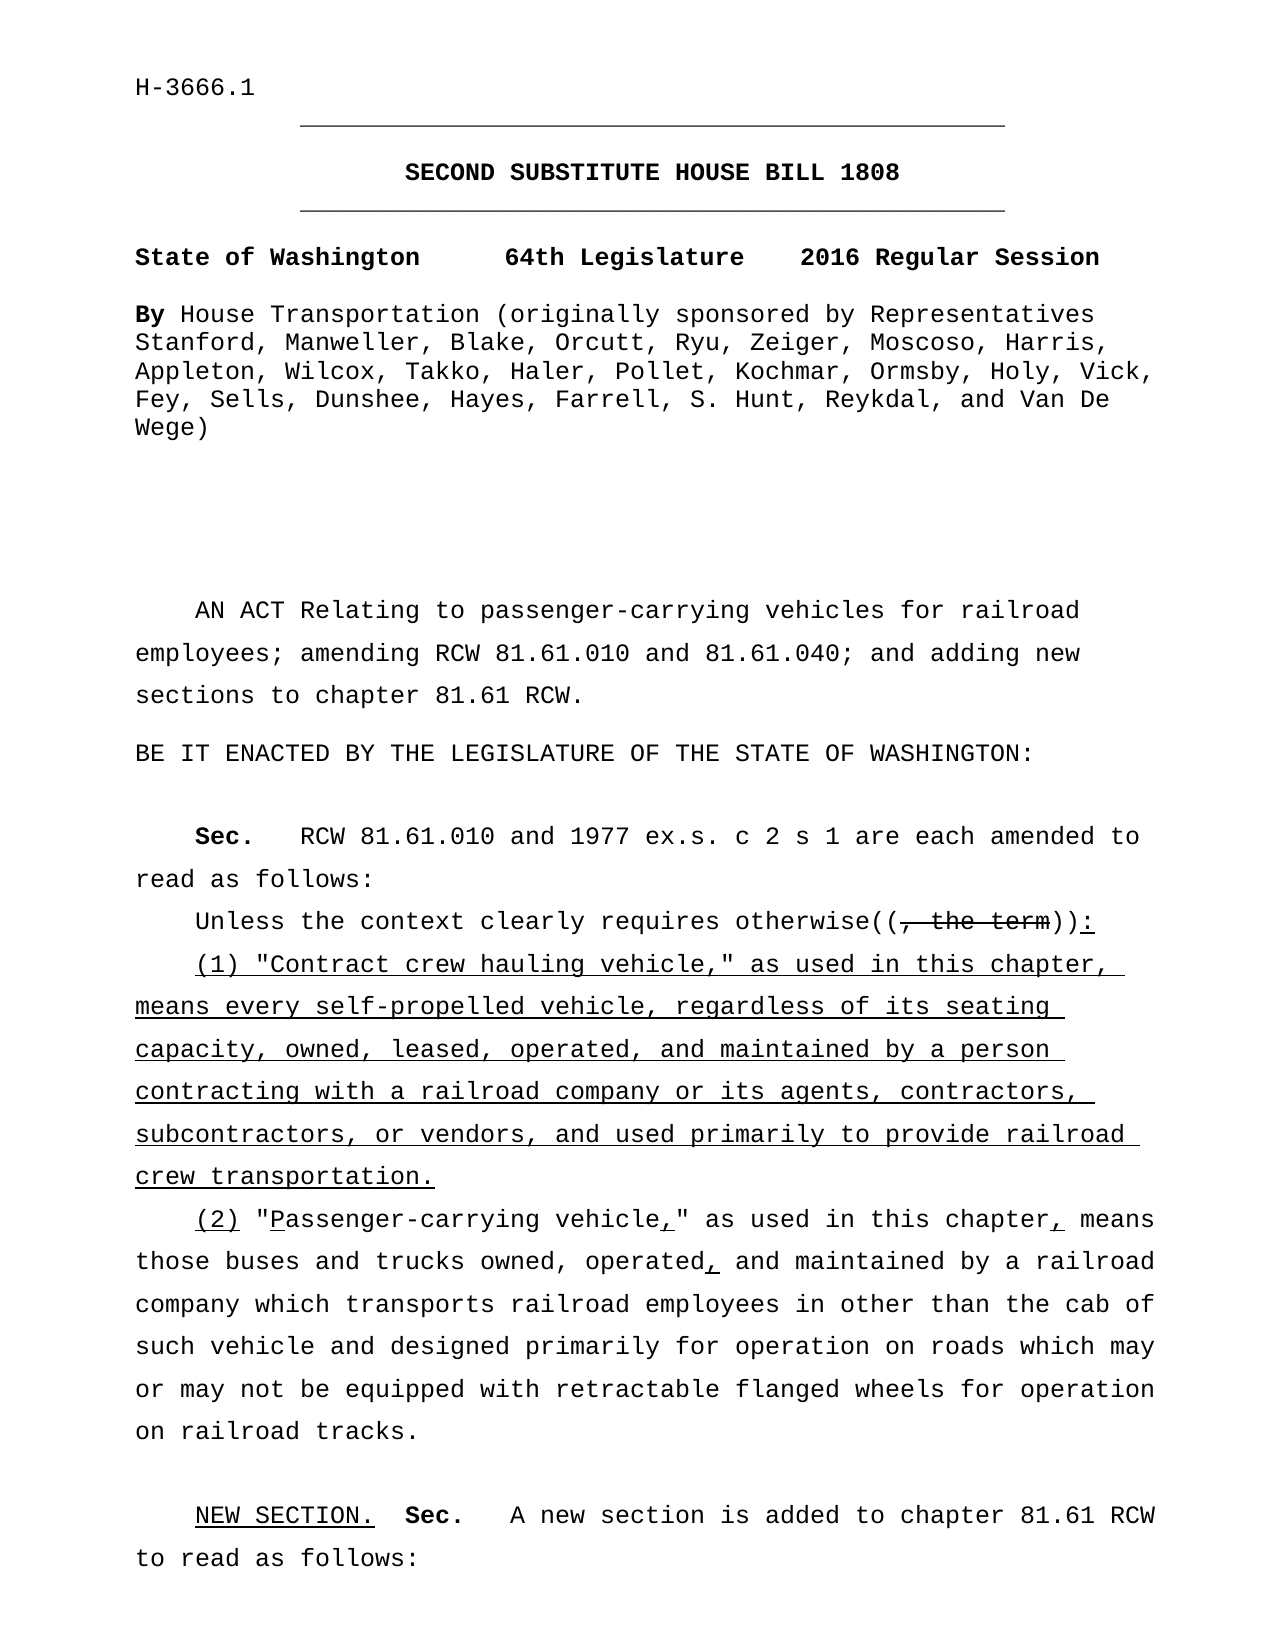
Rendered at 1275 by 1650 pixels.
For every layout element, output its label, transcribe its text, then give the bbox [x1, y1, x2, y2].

text By House Transportation (originally sponsored by Representatives Stanford, Manweller, Blake, Orcutt, Ryu, Zeiger, Moscoso, Harris, Appleton, Wilcox, Takko, Haler, Pollet, Kochmar, Ormsby, Holy, Vick, Fey, Sells, Dunshee, Hayes, Farrell, S. Hunt, Reykdal, and Van De Wege) [135, 302, 1170, 443]
text NEW SECTION. Sec. A new section is added to chapter 81.61 RCW to read as follows: [135, 1490, 1170, 1575]
text SECOND SUBSTITUTE HOUSE BILL 1808 [135, 160, 1170, 188]
text Sec. RCW 81.61.010 and 1977 ex.s. c 2 s 1 are each amended to read as follows: [135, 811, 1170, 896]
text H-3666.1 [135, 75, 1170, 103]
text _______________________________________________ [135, 103, 1170, 132]
text (2) "Passenger-carrying vehicle," as used in this chapter, means those buses and trucks owned, operated, and maintained by a railroad company which transports railroad employees in other than the cab of such vehicle and designed primarily for operation on roads which may or may not be equipped with retractable flanged wheels for operation on railroad tracks. [135, 1193, 1170, 1448]
text AN ACT Relating to passenger-carrying vehicles for railroad employees; amending RCW 81.61.010 and 81.61.040; and adding new sections to chapter 81.61 RCW. [135, 585, 1170, 712]
text Unless the context clearly requires otherwise((, the term)): [135, 896, 1170, 938]
text _______________________________________________ [135, 188, 1170, 217]
text BE IT ENACTED BY THE LEGISLATURE OF THE STATE OF WASHINGTON: [135, 741, 1170, 769]
text State of Washington 64th Legislature 2016 Regular Session [135, 245, 1170, 273]
text (1) "Contract crew hauling vehicle," as used in this chapter, means every self-propelled vehicle, regardless of its seating capacity, owned, leased, operated, and maintained by a person contracting with a railroad company or its agents, contractors, subcontractors, or vendors, and used primarily to provide railroad crew transportation. [135, 938, 1170, 1193]
